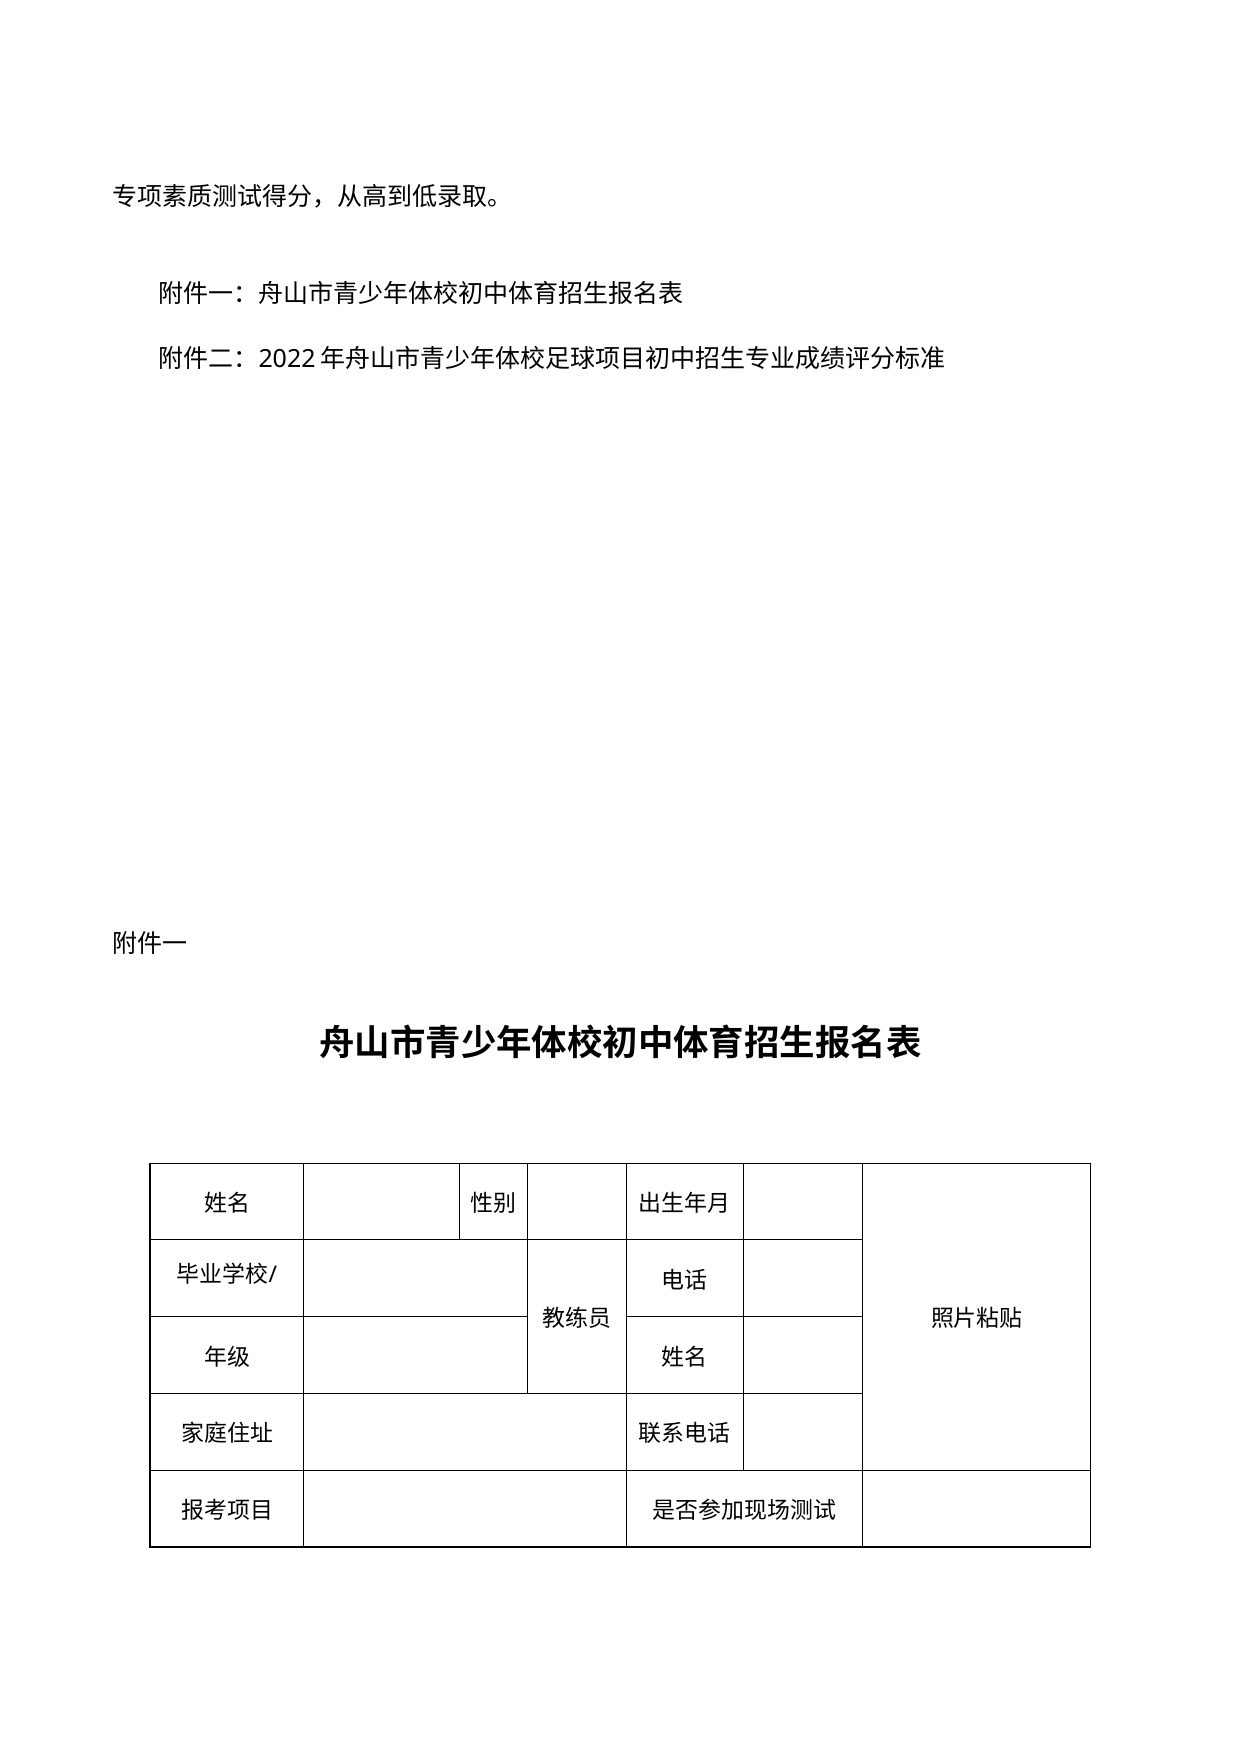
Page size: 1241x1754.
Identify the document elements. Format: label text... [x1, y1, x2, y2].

table_cell 年级 [151, 1317, 303, 1393]
table_cell [863, 1471, 1090, 1546]
table_cell 电话 [627, 1240, 743, 1316]
table_header [304, 1164, 459, 1239]
table_cell 家庭住址 [151, 1394, 303, 1470]
table_header [744, 1164, 862, 1239]
text 附件一：舟山市青少年体校初中体育招生报名表 [158, 259, 1128, 324]
table_cell [304, 1394, 626, 1470]
table_cell 教练员 [528, 1240, 626, 1393]
table_cell [304, 1471, 626, 1546]
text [112, 162, 1121, 227]
table_header [528, 1164, 626, 1239]
table_cell [744, 1240, 862, 1316]
table_cell [304, 1317, 527, 1393]
table_cell [744, 1394, 862, 1470]
table_cell 报考项目 [151, 1471, 303, 1546]
table_cell [304, 1240, 527, 1316]
table_header 出生年月 [627, 1164, 743, 1239]
text 附件一 [112, 909, 1128, 974]
table_header 姓名 [151, 1164, 303, 1239]
table_cell 姓名 [627, 1317, 743, 1393]
table_header 性别 [460, 1164, 527, 1239]
table_cell 毕业学校/ 就读学校 [151, 1240, 303, 1316]
table_cell [744, 1317, 862, 1393]
text 舟山市青少年体校初中体育招生报名表 [112, 1007, 1128, 1072]
table_header 照片粘贴 [863, 1164, 1090, 1470]
table_cell 是否参加现场测试 [627, 1471, 862, 1546]
text 附件二：2022年舟山市青少年体校足球项目初中招生专业成绩评分标准 [158, 324, 1128, 389]
table_cell 联系电话 [627, 1394, 743, 1470]
